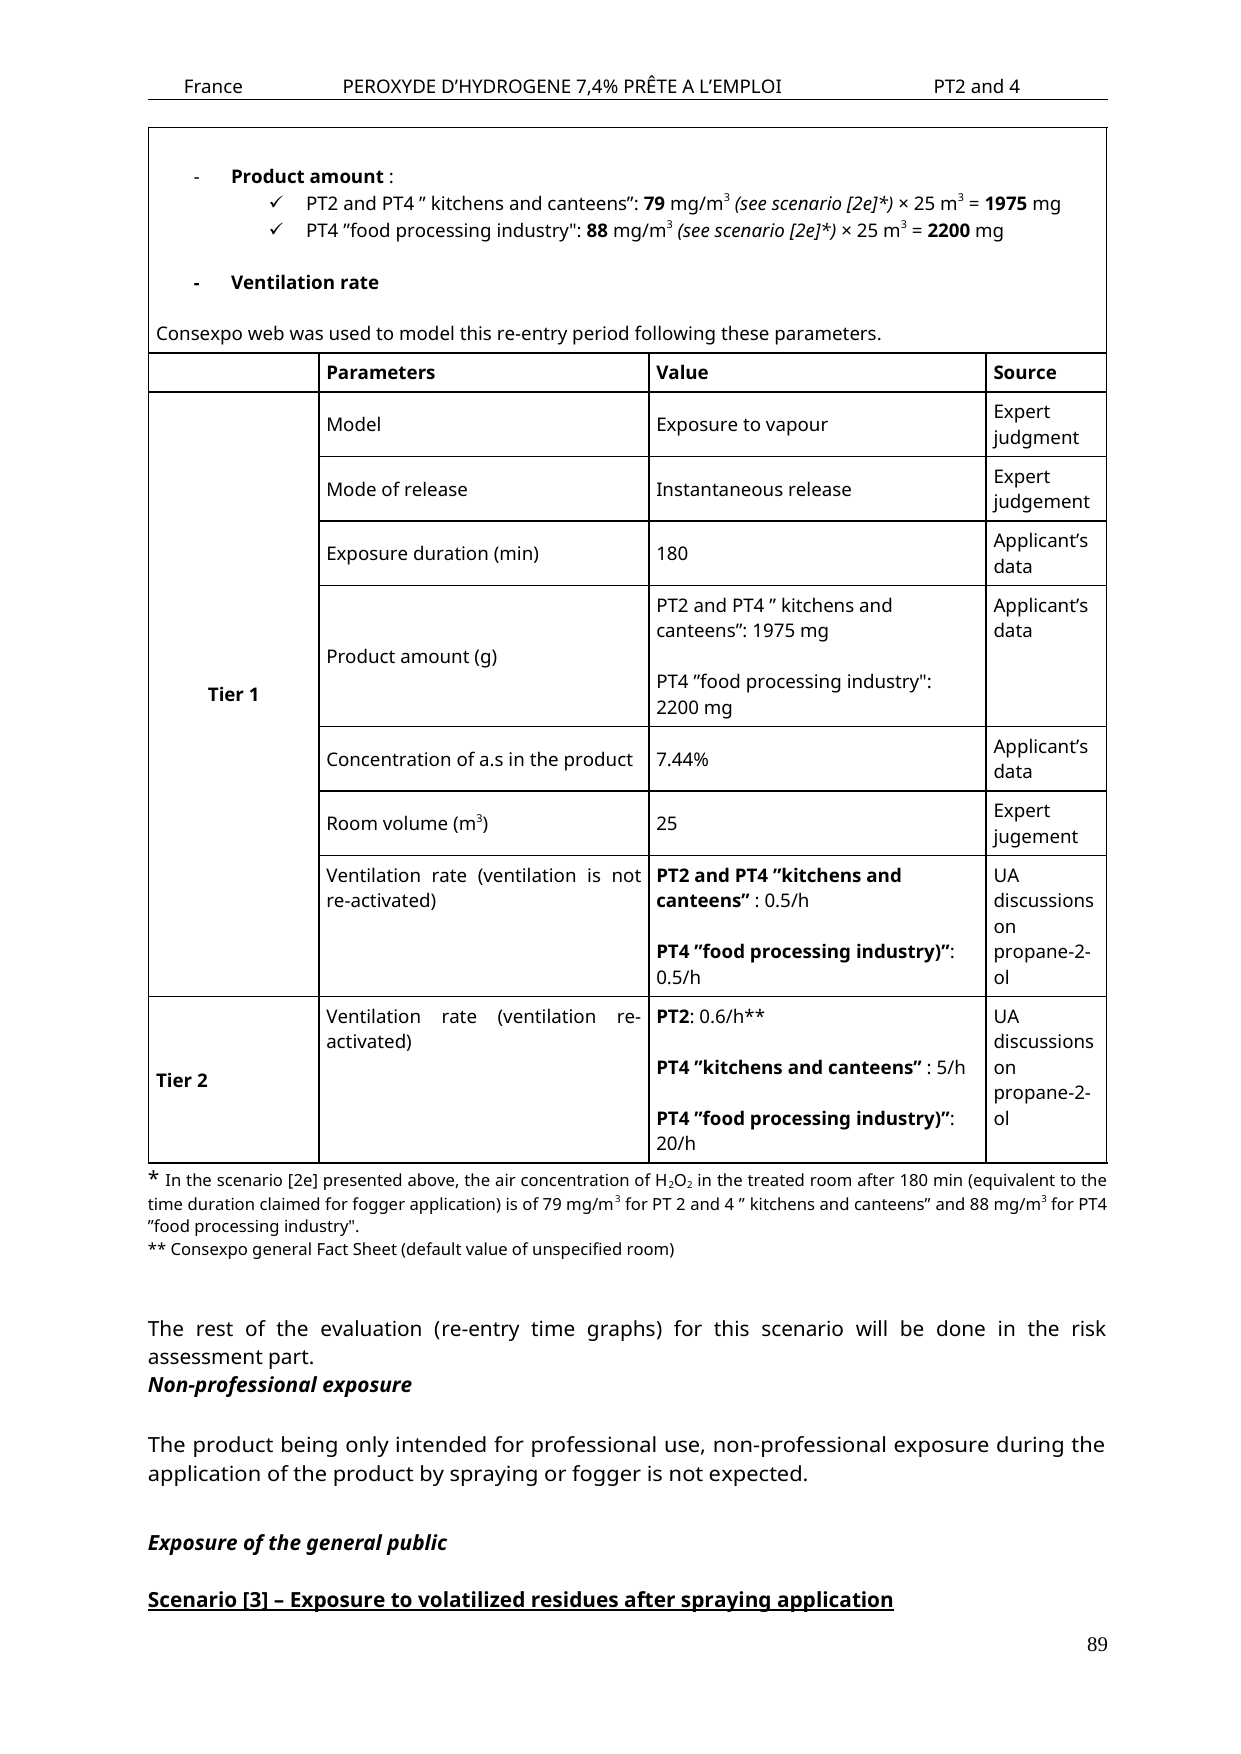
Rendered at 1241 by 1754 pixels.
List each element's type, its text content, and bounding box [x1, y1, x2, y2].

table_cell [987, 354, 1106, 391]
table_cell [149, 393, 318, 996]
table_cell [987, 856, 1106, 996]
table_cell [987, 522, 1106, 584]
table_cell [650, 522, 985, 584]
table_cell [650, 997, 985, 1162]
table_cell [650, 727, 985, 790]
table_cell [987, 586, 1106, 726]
text The rest of the evaluation (re-entry time graphs) for this scenario will be done in the risk assessment part. [148, 1314, 1107, 1371]
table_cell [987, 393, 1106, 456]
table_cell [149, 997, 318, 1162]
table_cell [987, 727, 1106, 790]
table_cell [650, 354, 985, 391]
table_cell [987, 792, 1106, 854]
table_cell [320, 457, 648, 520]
text The product being only intended for professional use, non-professional exposure during the application of the product by spraying or fogger is not expected. [148, 1430, 1107, 1487]
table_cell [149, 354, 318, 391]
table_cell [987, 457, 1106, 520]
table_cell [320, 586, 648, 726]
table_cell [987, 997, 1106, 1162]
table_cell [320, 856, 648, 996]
text Exposure of the general public [148, 1528, 1107, 1557]
text Non-professional exposure [148, 1371, 1107, 1399]
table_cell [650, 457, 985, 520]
text * In the scenario [2e] presented above, the air concentration of H2O2 in the treated room after 180 min (equivalent to the time duration claimed for fogger application) is of 79 mg/m3 for PT 2 and 4 ” kitchens and canteens” and 88 mg/m3 for PT4 ”food processing industry". [148, 1164, 1107, 1238]
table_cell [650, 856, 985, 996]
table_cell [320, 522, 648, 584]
text ** Consexpo general Fact Sheet (default value of unspecified room) [148, 1238, 1107, 1260]
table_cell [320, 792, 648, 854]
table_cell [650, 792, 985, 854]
text Scenario [3] – Exposure to volatilized residues after spraying application [148, 1585, 1107, 1613]
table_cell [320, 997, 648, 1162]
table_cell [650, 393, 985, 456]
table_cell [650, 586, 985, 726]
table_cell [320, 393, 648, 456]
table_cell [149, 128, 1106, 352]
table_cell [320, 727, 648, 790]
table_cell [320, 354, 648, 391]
